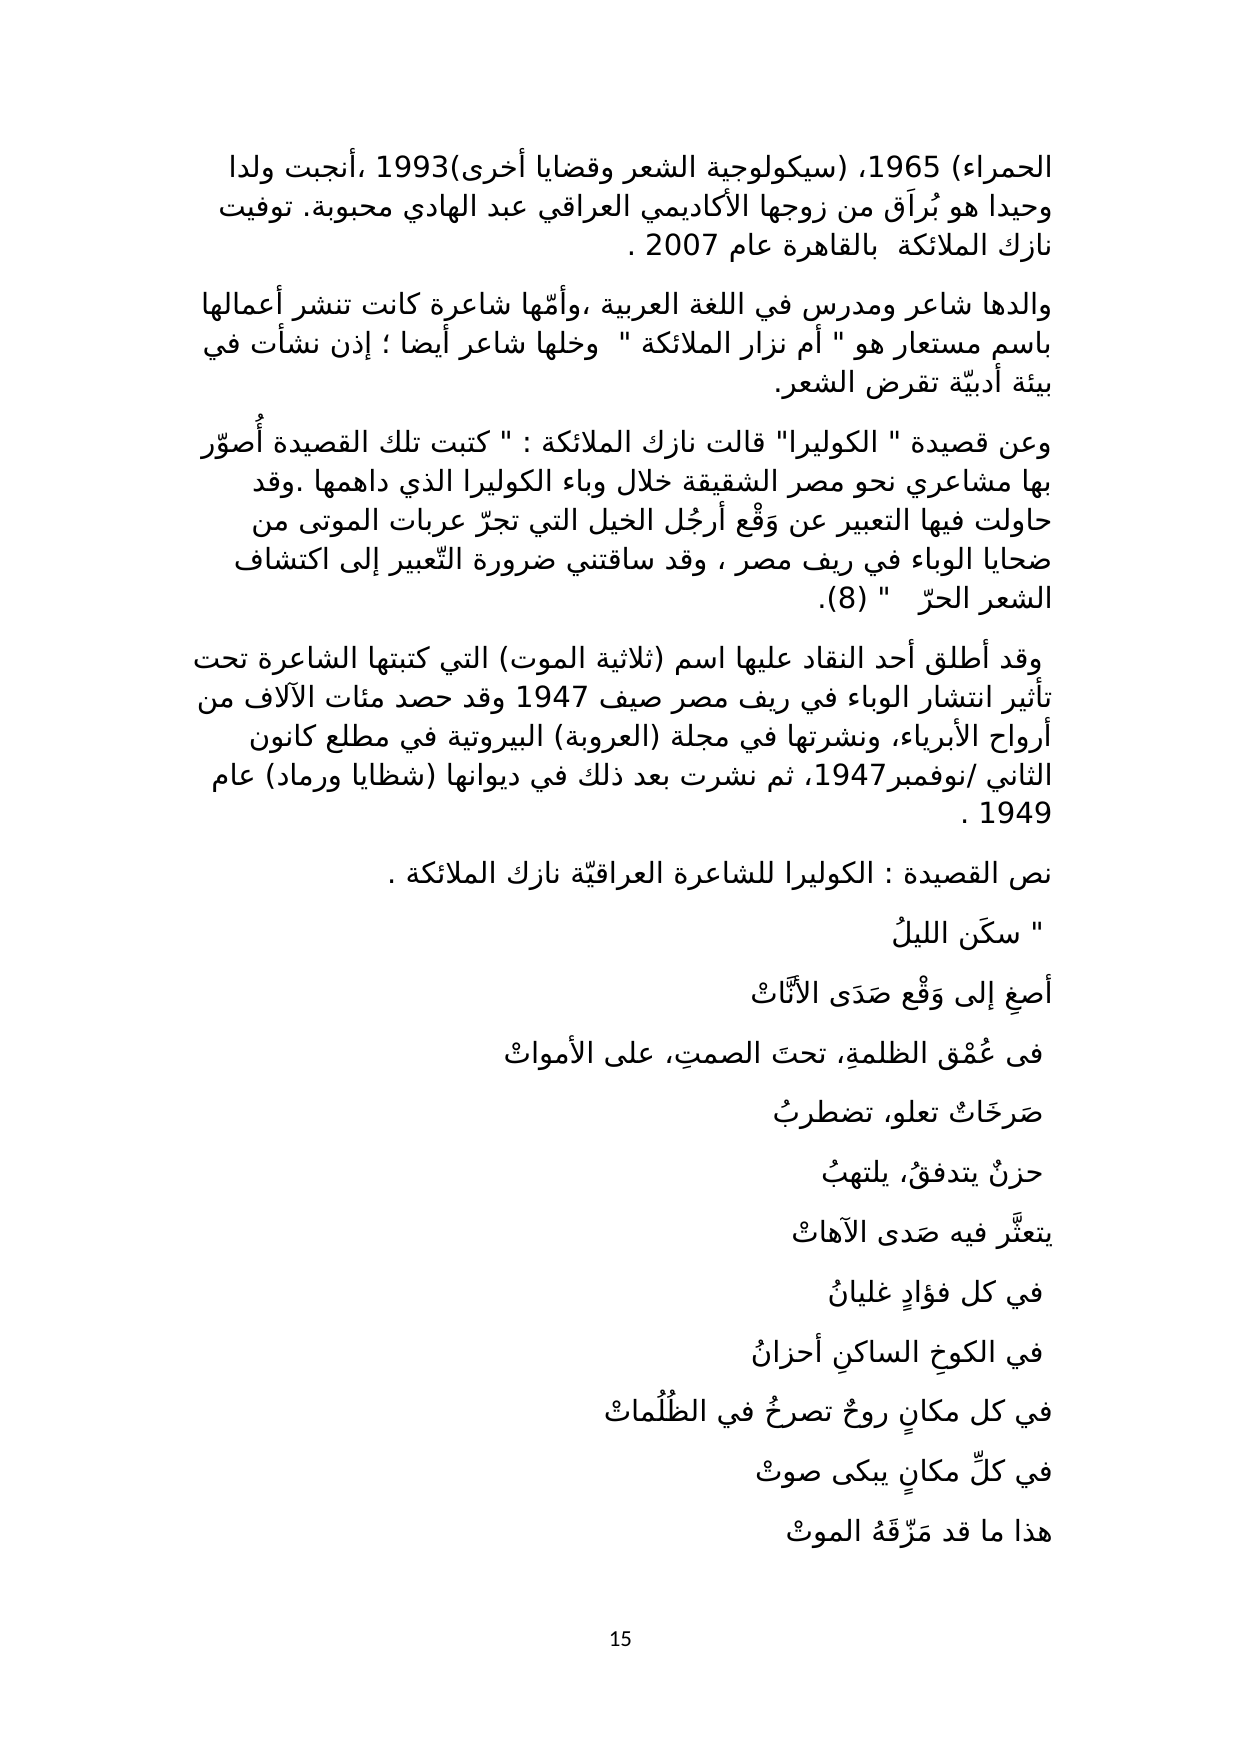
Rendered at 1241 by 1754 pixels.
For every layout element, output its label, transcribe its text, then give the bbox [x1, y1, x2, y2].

text أصغِ إلى وَقْع صَدَى الأنَّاتْ [187, 976, 1053, 1010]
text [187, 150, 1053, 262]
text حزنٌ يتدفقُ، يلتهبُ [187, 1156, 1053, 1189]
text في الكوخِ الساكنِ أحزانُ [187, 1335, 1053, 1369]
text يتعثَّر فيه صَدى الآهاتْ [187, 1215, 1053, 1249]
text في كلِّ مكانٍ يبكى صوتْ [187, 1454, 1053, 1488]
text في كل مكانٍ روحٌ تصرخُ في الظُلُماتْ [187, 1395, 1053, 1429]
text " سكَن الليلُ [187, 916, 1053, 950]
text وعن قصيدة " الكوليرا" قالت نازك الملائكة : " كتبت تلك القصيدة أُصوّر بها مشاعري نحو مصر الشقيقة خلال وباء الكوليرا الذي داهمها .وقد حاولت فيها التعبير عن وَقْع أرجُل الخيل التي تجرّ عربات الموتى من ضحايا الوباء في ريف مصر ، وقد ساقتني ضرورة التّعبير إلى اكتشاف الشعر الحرّ " (8). [187, 425, 1053, 615]
text هذا ما قد مَزّقَهُ الموتْ [187, 1514, 1053, 1548]
text في كل فؤادٍ غليانُ [187, 1275, 1053, 1309]
text نص القصيدة : الكوليرا للشاعرة العراقيّة نازك الملائكة . [187, 857, 1053, 891]
text وقد أطلق أحد النقاد عليها اسم (ثلاثية الموت) التي كتبتها الشاعرة تحت تأثير انتشار الوباء في ريف مصر صيف 1947 وقد حصد مئات الآلاف من أرواح الأبرياء، ونشرتها في مجلة (العروبة) البيروتية في مطلع كانون الثاني /نوفمبر1947، ثم نشرت بعد ذلك في ديوانها (شظايا ورماد) عام 1949 . [187, 641, 1053, 831]
text صَرخَاتٌ تعلو، تضطربُ [187, 1096, 1053, 1130]
text والدها شاعر ومدرس في اللغة العربية ،وأمّها شاعرة كانت تنشر أعمالها باسم مستعار هو " أم نزار الملائكة " وخلها شاعر أيضا ؛ إذن نشأت في بيئة أدبيّة تقرض الشعر. [187, 288, 1053, 399]
text فى عُمْق الظلمةِ، تحتَ الصمتِ، على الأمواتْ [187, 1036, 1053, 1070]
